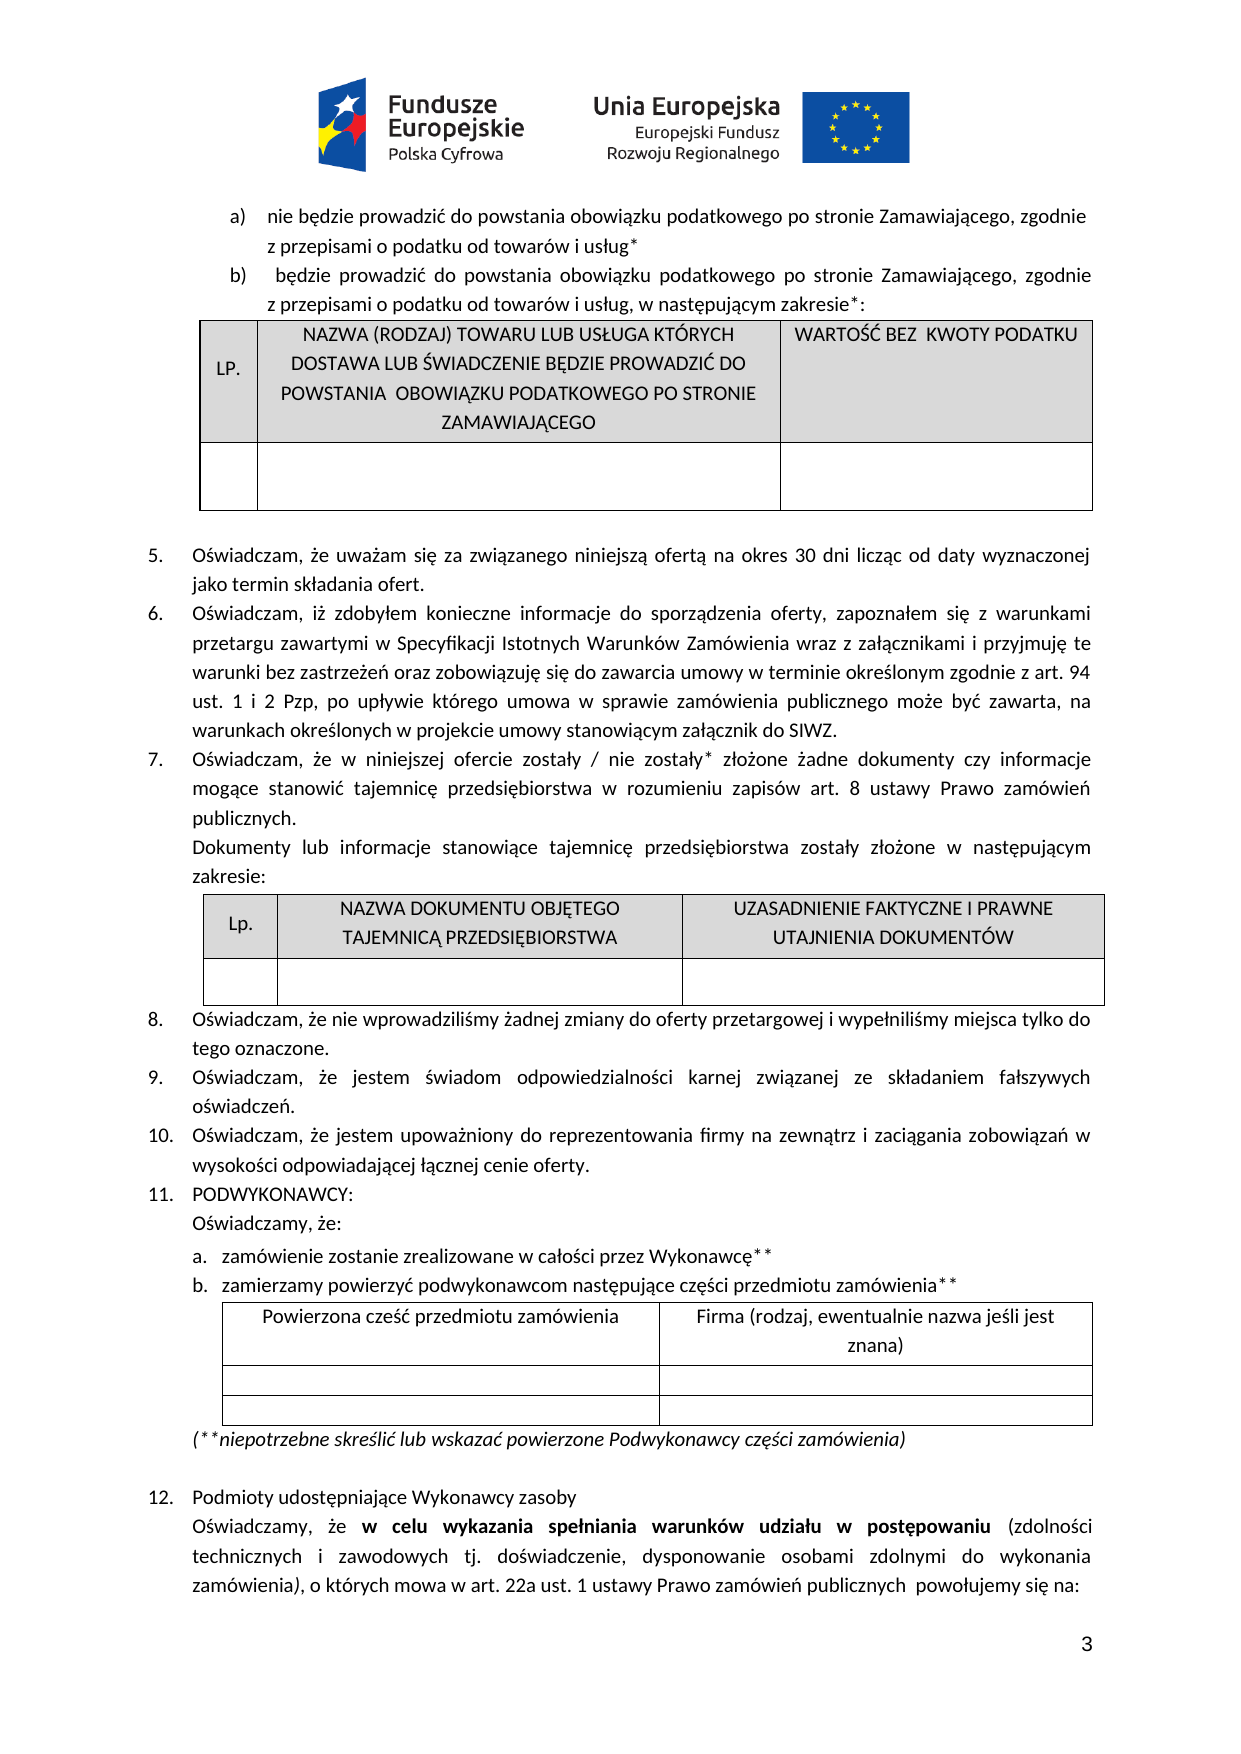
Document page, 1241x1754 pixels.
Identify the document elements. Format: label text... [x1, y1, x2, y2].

table_header Firma (rodzaj, ewentualnie nazwa jeśli jest znana) [660, 1303, 1092, 1365]
table_header Lp. [204, 895, 277, 958]
list będzie prowadzić do powstania obowiązku podatkowego po stronie Zamawiającego, zgodnie z przepisami o podatku od towarów i usług, w następującym zakresie*: [229, 262, 1092, 317]
table_cell [204, 959, 277, 1005]
table_header Powierzona cześć przedmiotu zamówienia [223, 1303, 659, 1365]
text Oświadczamy, że: [148, 1210, 1092, 1236]
table_header WARTOŚĆ BEZ KWOTY PODATKU [781, 321, 1092, 442]
picture [301, 35, 923, 148]
table_cell [201, 443, 257, 509]
table_cell [223, 1366, 659, 1395]
list Oświadczam, że nie wprowadziliśmy żadnej zmiany do oferty przetargowej i wypełniliśmy miejsca tylko do tego oznaczone. [148, 1006, 1092, 1061]
text Oświadczamy, że w celu wykazania spełniania warunków udziału w postępowaniu (zdolności technicznych i zawodowych tj. doświadczenie, dysponowanie osobami zdolnymi do wykonania zamówienia), o których mowa w art. 22a ust. 1 ustawy Prawo zamówień publicznych powołujemy się na: [192, 1514, 1092, 1597]
table_header LP. [201, 321, 257, 442]
table_header NAZWA DOKUMENTU OBJĘTEGO TAJEMNICĄ PRZEDSIĘBIORSTWA [278, 895, 682, 958]
table_header NAZWA (RODZAJ) TOWARU LUB USŁUGA KTÓRYCH DOSTAWA LUB ŚWIADCZENIE BĘDZIE PROWADZIĆ DO POWSTANIA OBOWIĄZKU PODATKOWEGO PO STRONIE ZAMAWIAJĄCEGO [258, 321, 780, 442]
list Oświadczam, że w niniejszej ofercie zostały / nie zostały* złożone żadne dokumenty czy informacje mogące stanowić tajemnicę przedsiębiorstwa w rozumieniu zapisów art. 8 ustawy Prawo zamówień publicznych. [148, 746, 1092, 830]
table_cell [660, 1396, 1092, 1425]
list Oświadczam, że uważam się za związanego niniejszą ofertą na okres 30 dni licząc od daty wyznaczonej jako termin składania ofert. [148, 542, 1092, 597]
list zamówienie zostanie zrealizowane w całości przez Wykonawcę** [192, 1243, 1092, 1269]
list Oświadczam, że jestem świadom odpowiedzialności karnej związanej ze składaniem fałszywych oświadczeń. [148, 1064, 1092, 1119]
text (**niepotrzebne skreślić lub wskazać powierzone Podwykonawcy części zamówienia) [192, 1426, 1092, 1452]
text Dokumenty lub informacje stanowiące tajemnicę przedsiębiorstwa zostały złożone w następującym zakresie: [192, 834, 1092, 888]
list zamierzamy powierzyć podwykonawcom następujące części przedmiotu zamówienia** [192, 1273, 1092, 1298]
list nie będzie prowadzić do powstania obowiązku podatkowego po stronie Zamawiającego, zgodnie z przepisami o podatku od towarów i usług* [229, 148, 1092, 258]
table_cell [223, 1396, 659, 1425]
list Oświadczam, iż zdobyłem konieczne informacje do sporządzenia oferty, zapoznałem się z warunkami przetargu zawartymi w Specyfikacji Istotnych Warunków Zamówienia wraz z załącznikami i przyjmuję te warunki bez zastrzeżeń oraz zobowiązuję się do zawarcia umowy w terminie określonym zgodnie z art. 94 ust. 1 i 2 Pzp, po upływie którego umowa w sprawie zamówienia publicznego może być zawarta, na warunkach określonych w projekcie umowy stanowiącym załącznik do SIWZ. [148, 601, 1092, 743]
table_cell [258, 443, 780, 509]
list Oświadczam, że jestem upoważniony do reprezentowania firmy na zewnątrz i zaciągania zobowiązań w wysokości odpowiadającej łącznej cenie oferty. [148, 1123, 1092, 1177]
list Podmioty udostępniające Wykonawcy zasoby [148, 1484, 1092, 1510]
table_cell [781, 443, 1092, 509]
table_cell [683, 959, 1104, 1005]
table_cell [660, 1366, 1092, 1395]
list PODWYKONAWCY: [148, 1181, 1092, 1206]
table_header UZASADNIENIE FAKTYCZNE I PRAWNE UTAJNIENIA DOKUMENTÓW [683, 895, 1104, 958]
table_cell [278, 959, 682, 1005]
